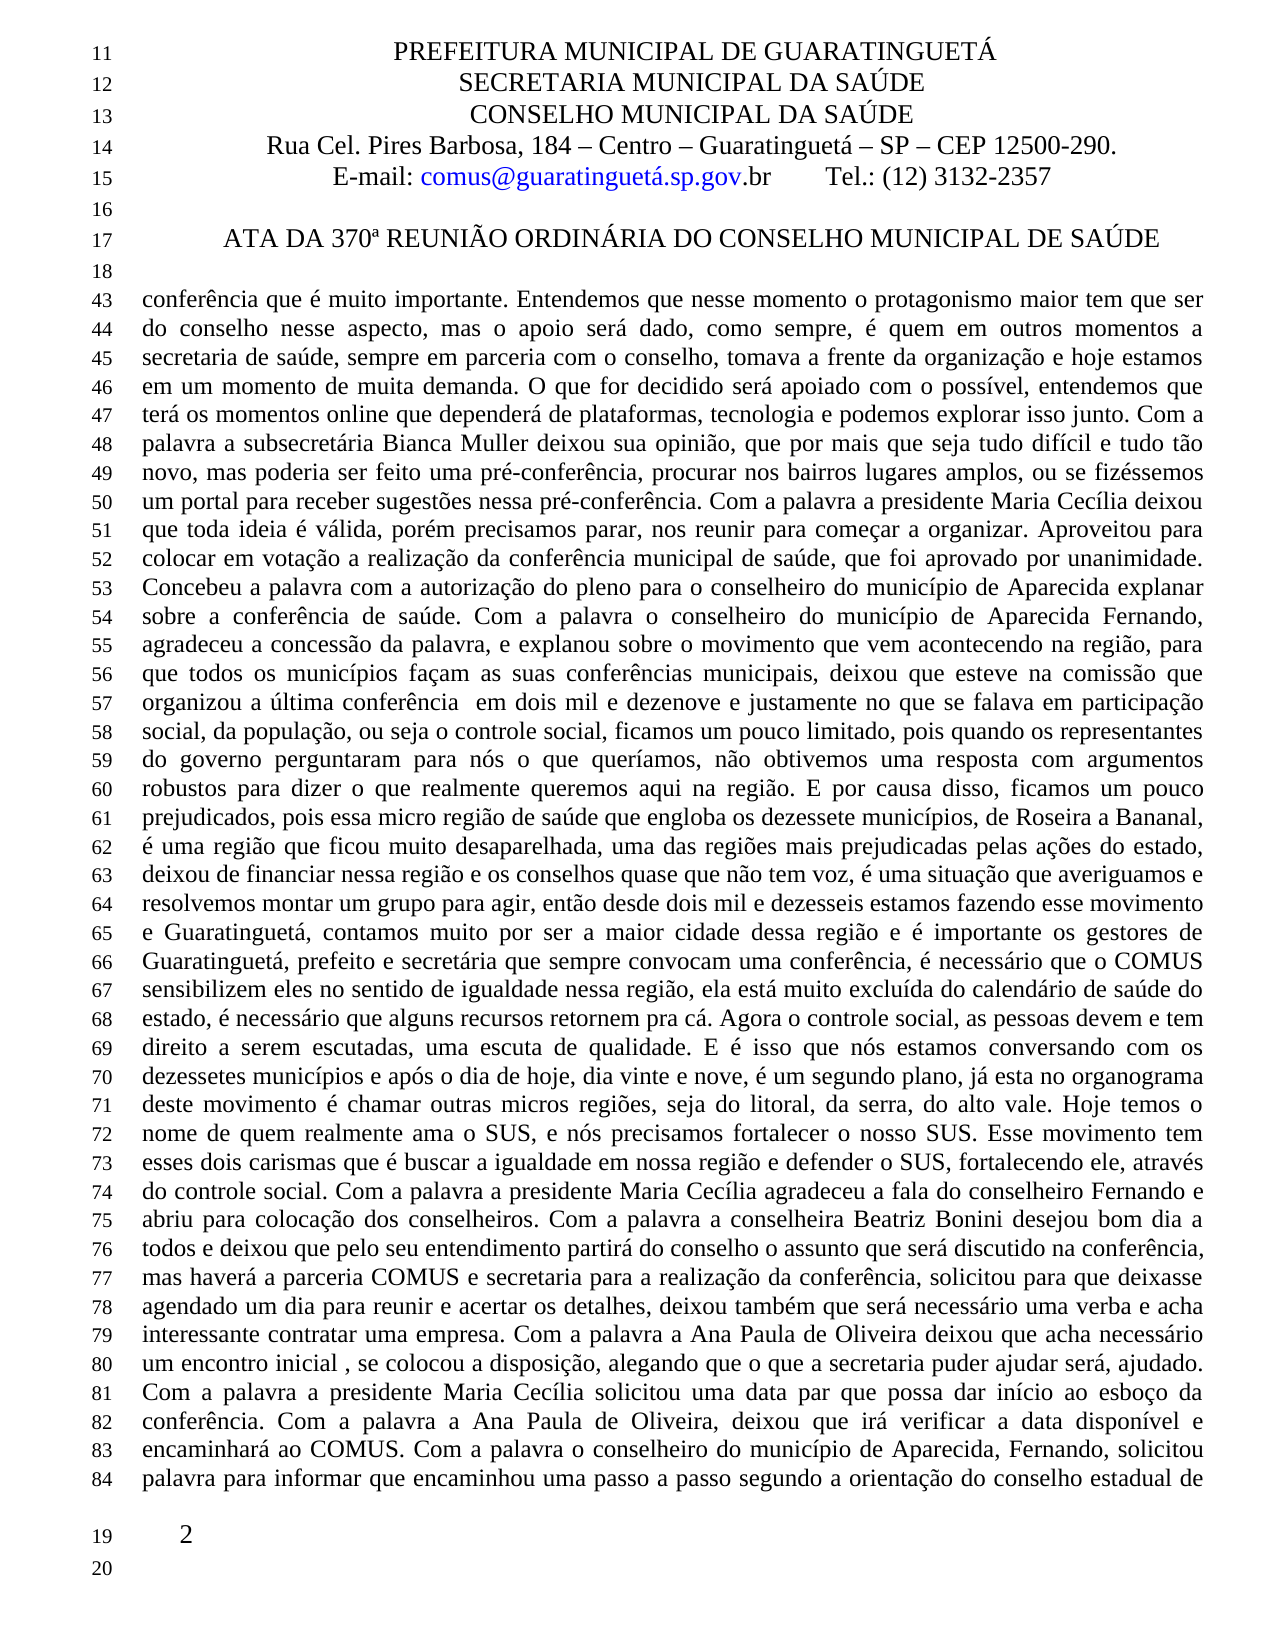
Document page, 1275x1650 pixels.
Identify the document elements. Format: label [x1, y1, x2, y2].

text [142, 284, 1205, 1492]
